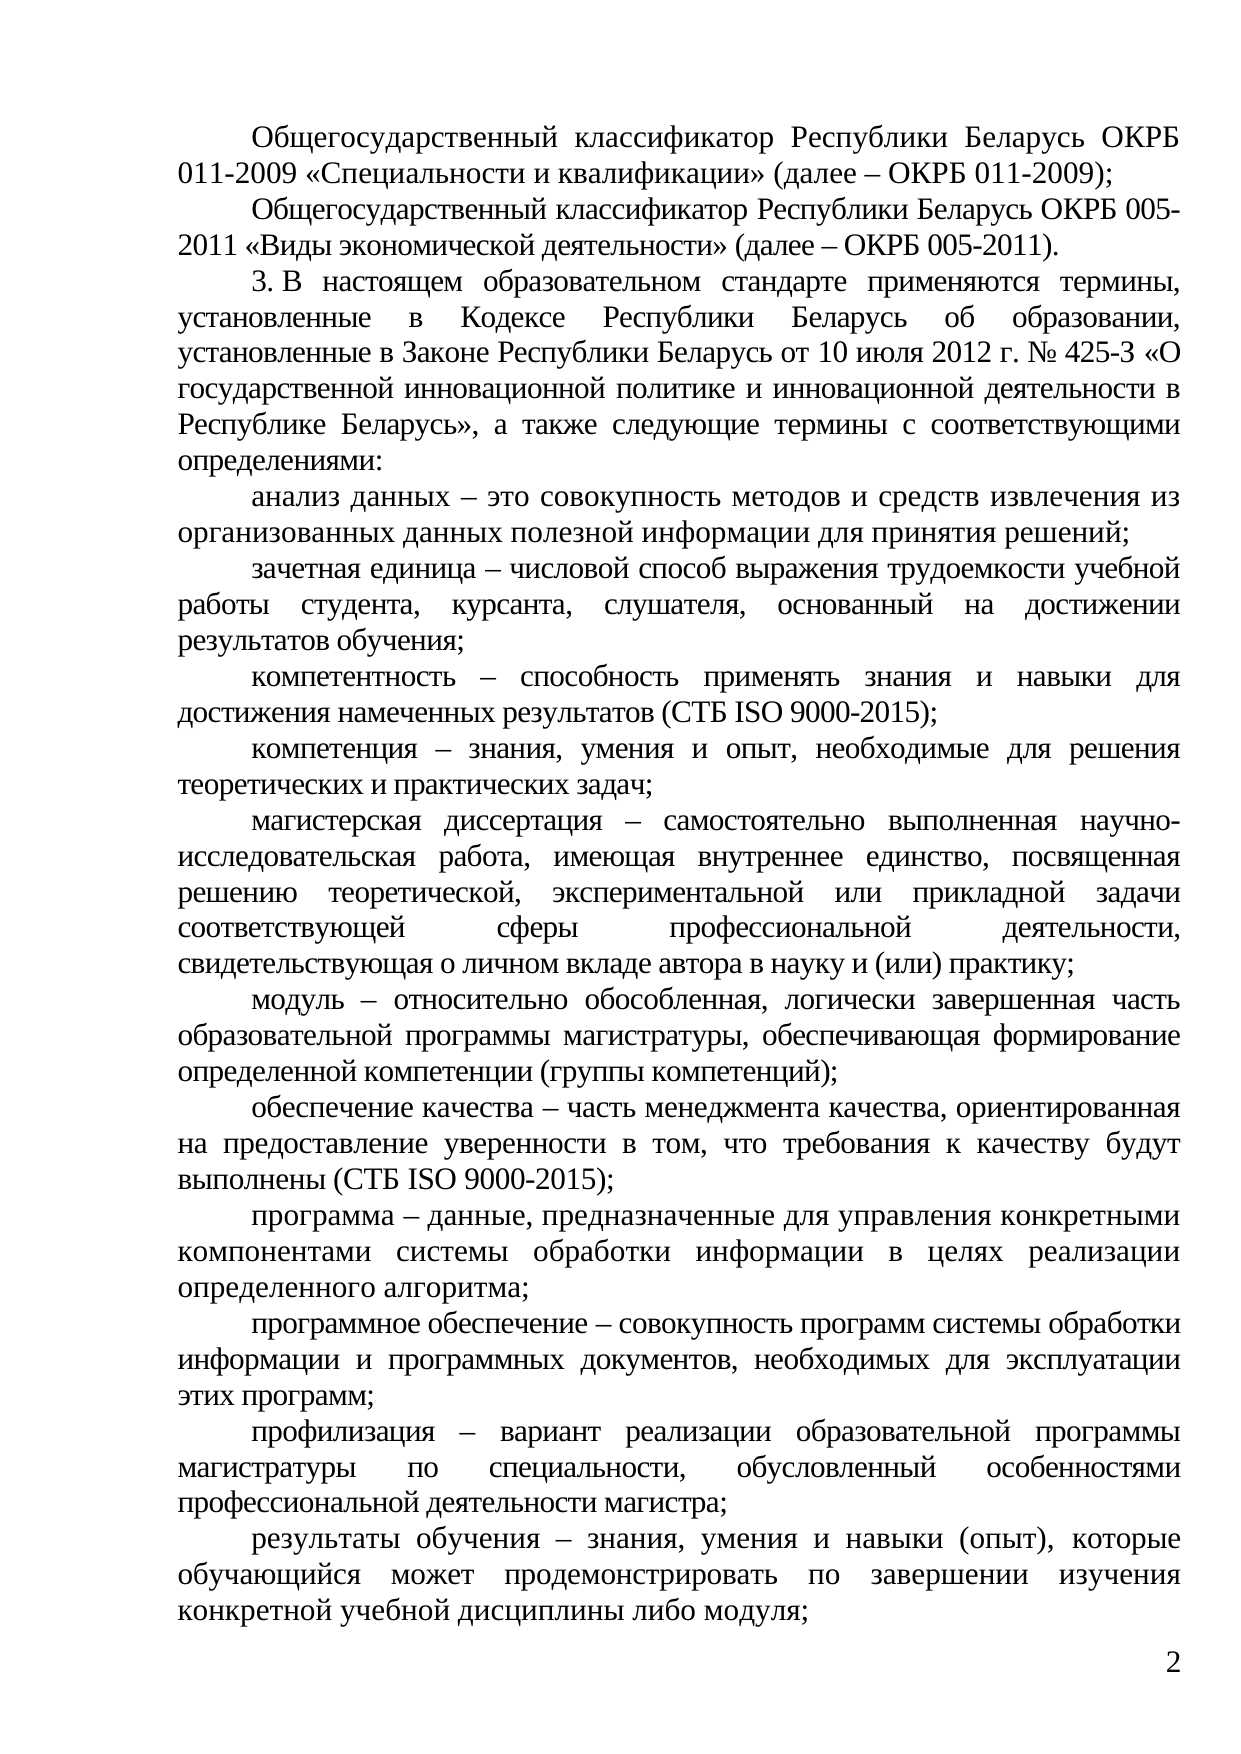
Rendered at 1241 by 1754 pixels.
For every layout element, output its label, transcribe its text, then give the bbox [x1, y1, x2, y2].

text Общегосударственный классификатор Республики Беларусь ОКРБ 005-2011 «Виды экономической деятельности» (далее – ОКРБ 005-2011). [177, 190, 1181, 262]
text магистерская диссертация – самостоятельно выполненная научно-исследовательская работа, имеющая внутреннее единство, посвященная решению теоретической, экспериментальной или прикладной задачи соответствующей сферы профессиональной деятельности, свидетельствующая о личном вкладе автора в науку и (или) практику; [177, 801, 1181, 981]
text 3. В настоящем образовательном стандарте применяются термины, установленные в Кодексе Республики Беларусь об образовании, установленные в Законе Республики Беларусь от 10 июля 2012 г. № 425-З «О государственной инновационной политике и инновационной деятельности в Республике Беларусь», а также следующие термины с соответствующими определениями: [177, 262, 1181, 477]
text компетенция – знания, умения и опыт, необходимые для решения теоретических и практических задач; [177, 729, 1181, 801]
text результаты обучения – знания, умения и навыки (опыт), которые обучающийся может продемонстрировать по завершении изучения конкретной учебной дисциплины либо модуля; [177, 1520, 1181, 1627]
text компетентность – способность применять знания и навыки для достижения намеченных результатов (СТБ ISО 9000-2015); [177, 657, 1181, 729]
text профилизация – вариант реализации образовательной программы магистратуры по специальности, обусловленный особенностями профессиональной деятельности магистра; [177, 1412, 1181, 1520]
text анализ данных – это совокупность методов и средств извлечения из организованных данных полезной информации для принятия решений; [177, 477, 1181, 549]
text обеспечение качества – часть менеджмента качества, ориентированная на предоставление уверенности в том, что требования к качеству будут выполнены (СТБ ISO 9000-2015); [177, 1088, 1181, 1196]
text Общегосударственный классификатор Республики Беларусь ОКРБ 011-2009 «Специальности и квалификации» (далее – ОКРБ 011-2009); [177, 118, 1181, 190]
text модуль – относительно обособленная, логически завершенная часть образовательной программы магистратуры, обеспечивающая формирование определенной компетенции (группы компетенций); [177, 981, 1181, 1088]
text программа – данные, предназначенные для управления конкретными компонентами системы обработки информации в целях реализации определенного алгоритма; [177, 1196, 1181, 1304]
text зачетная единица – числовой способ выражения трудоемкости учебной работы студента, курсанта, слушателя, основанный на достижении результатов обучения; [177, 549, 1181, 657]
text программное обеспечение – совокупность программ системы обработки информации и программных документов, необходимых для эксплуатации этих программ; [177, 1304, 1181, 1412]
